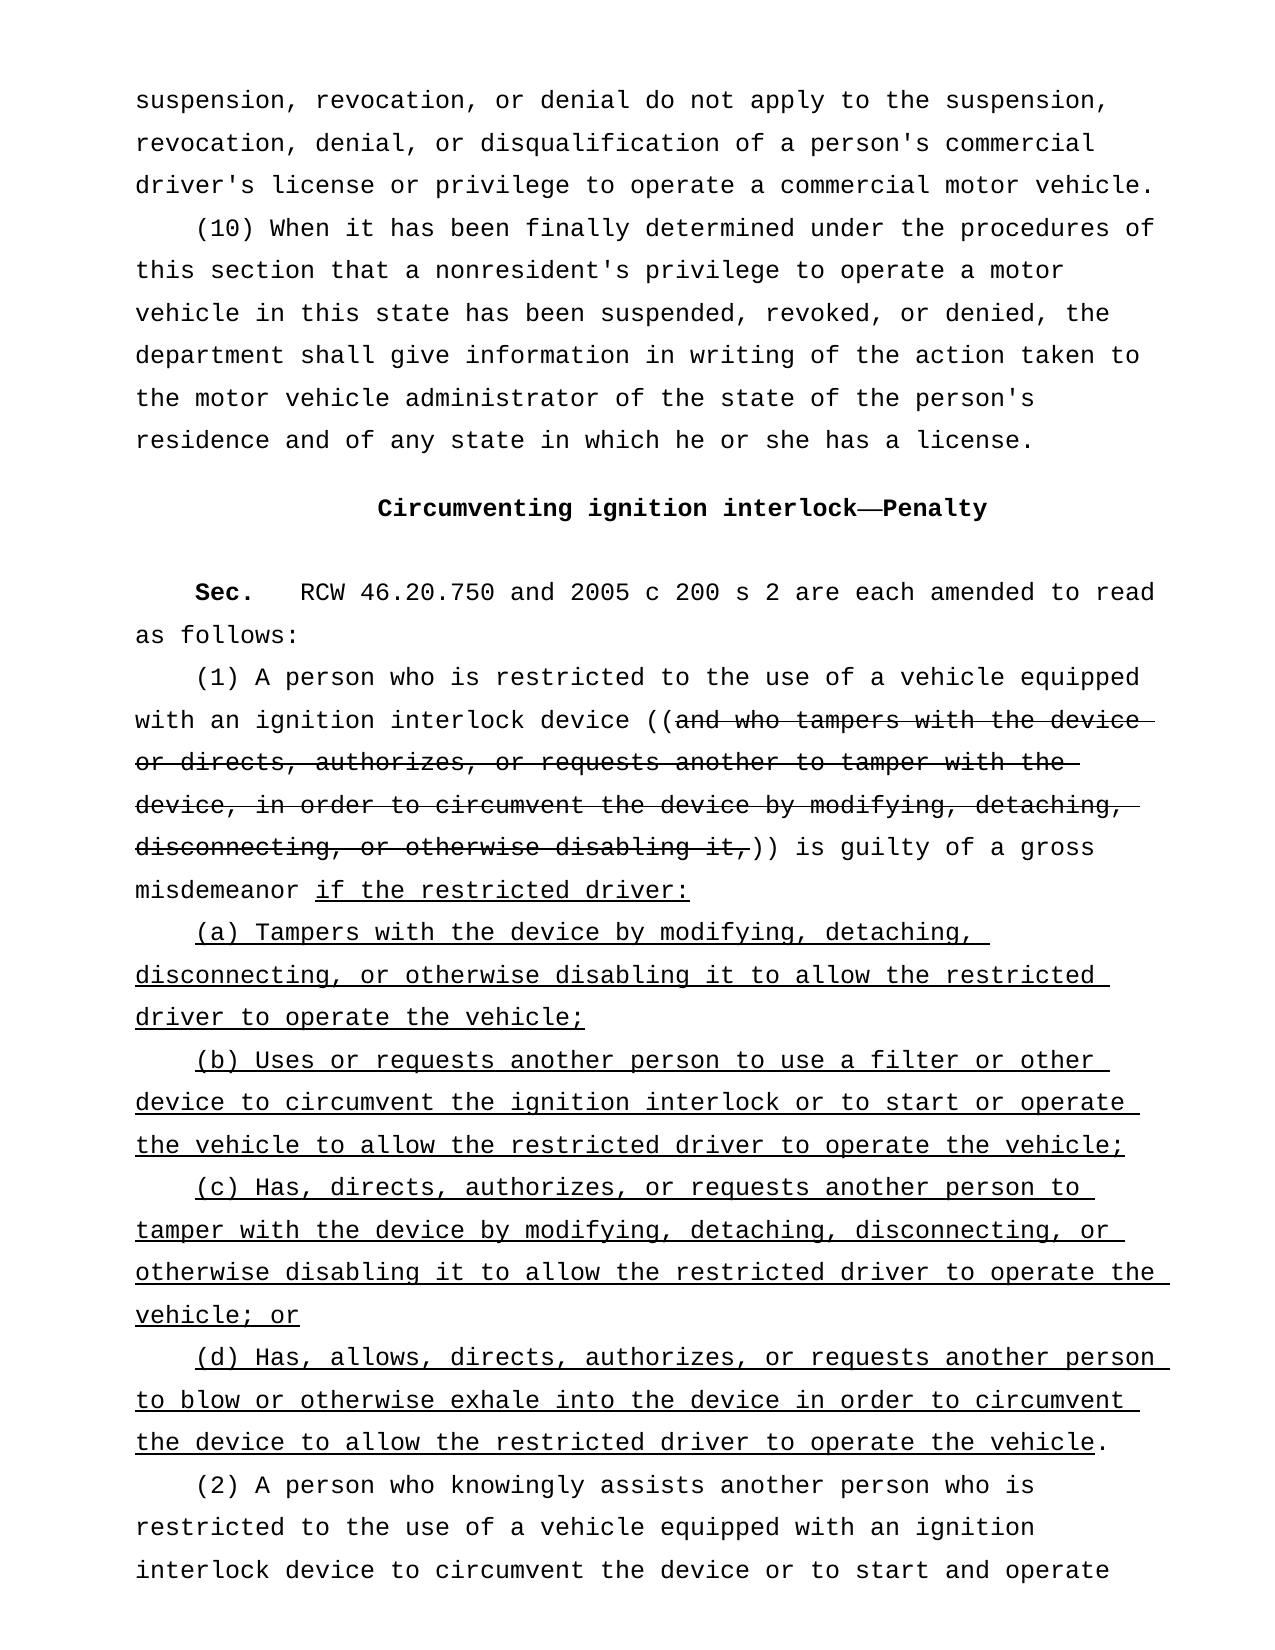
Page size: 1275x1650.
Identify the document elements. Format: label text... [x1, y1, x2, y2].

text Circumventing ignition interlock—Penalty [135, 482, 1170, 525]
text (d) Has, allows, directs, authorizes, or requests another person to blow or otherwise exhale into the device in order to circumvent the device to allow the restricted driver to operate the vehicle. [135, 1332, 1170, 1459]
text (a) Tampers with the device by modifying, detaching, disconnecting, or otherwise disabling it to allow the restricted driver to operate the vehicle; [135, 907, 1170, 1034]
text (10) When it has been finally determined under the procedures of this section that a nonresident's privilege to operate a motor vehicle in this state has been suspended, revoked, or denied, the department shall give information in writing of the action taken to the motor vehicle administrator of the state of the person's residence and of any state in which he or she has a license. [135, 202, 1170, 457]
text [135, 75, 1170, 202]
text (c) Has, directs, authorizes, or requests another person to tamper with the device by modifying, detaching, disconnecting, or otherwise disabling it to allow the restricted driver to operate the vehicle; or [135, 1162, 1170, 1283]
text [135, 1459, 1170, 1587]
text (1) A person who is restricted to the use of a vehicle equipped with an ignition interlock device ((and who tampers with the device or directs, authorizes, or requests another to tamper with the device, in order to circumvent the device by modifying, detaching, disconnecting, or otherwise disabling it,)) is guilty of a gross misdemeanor if the restricted driver: [135, 652, 1170, 907]
text (c) Has, directs, authorizes, or requests another person to tamper with the device by modifying, detaching, disconnecting, or otherwise disabling it to allow the restricted driver to operate the vehicle; or [135, 1285, 1170, 1332]
text (b) Uses or requests another person to use a filter or other device to circumvent the ignition interlock or to start or operate the vehicle to allow the restricted driver to operate the vehicle; [135, 1034, 1170, 1162]
text Sec. RCW 46.20.750 and 2005 c 200 s 2 are each amended to read as follows: [135, 567, 1170, 652]
